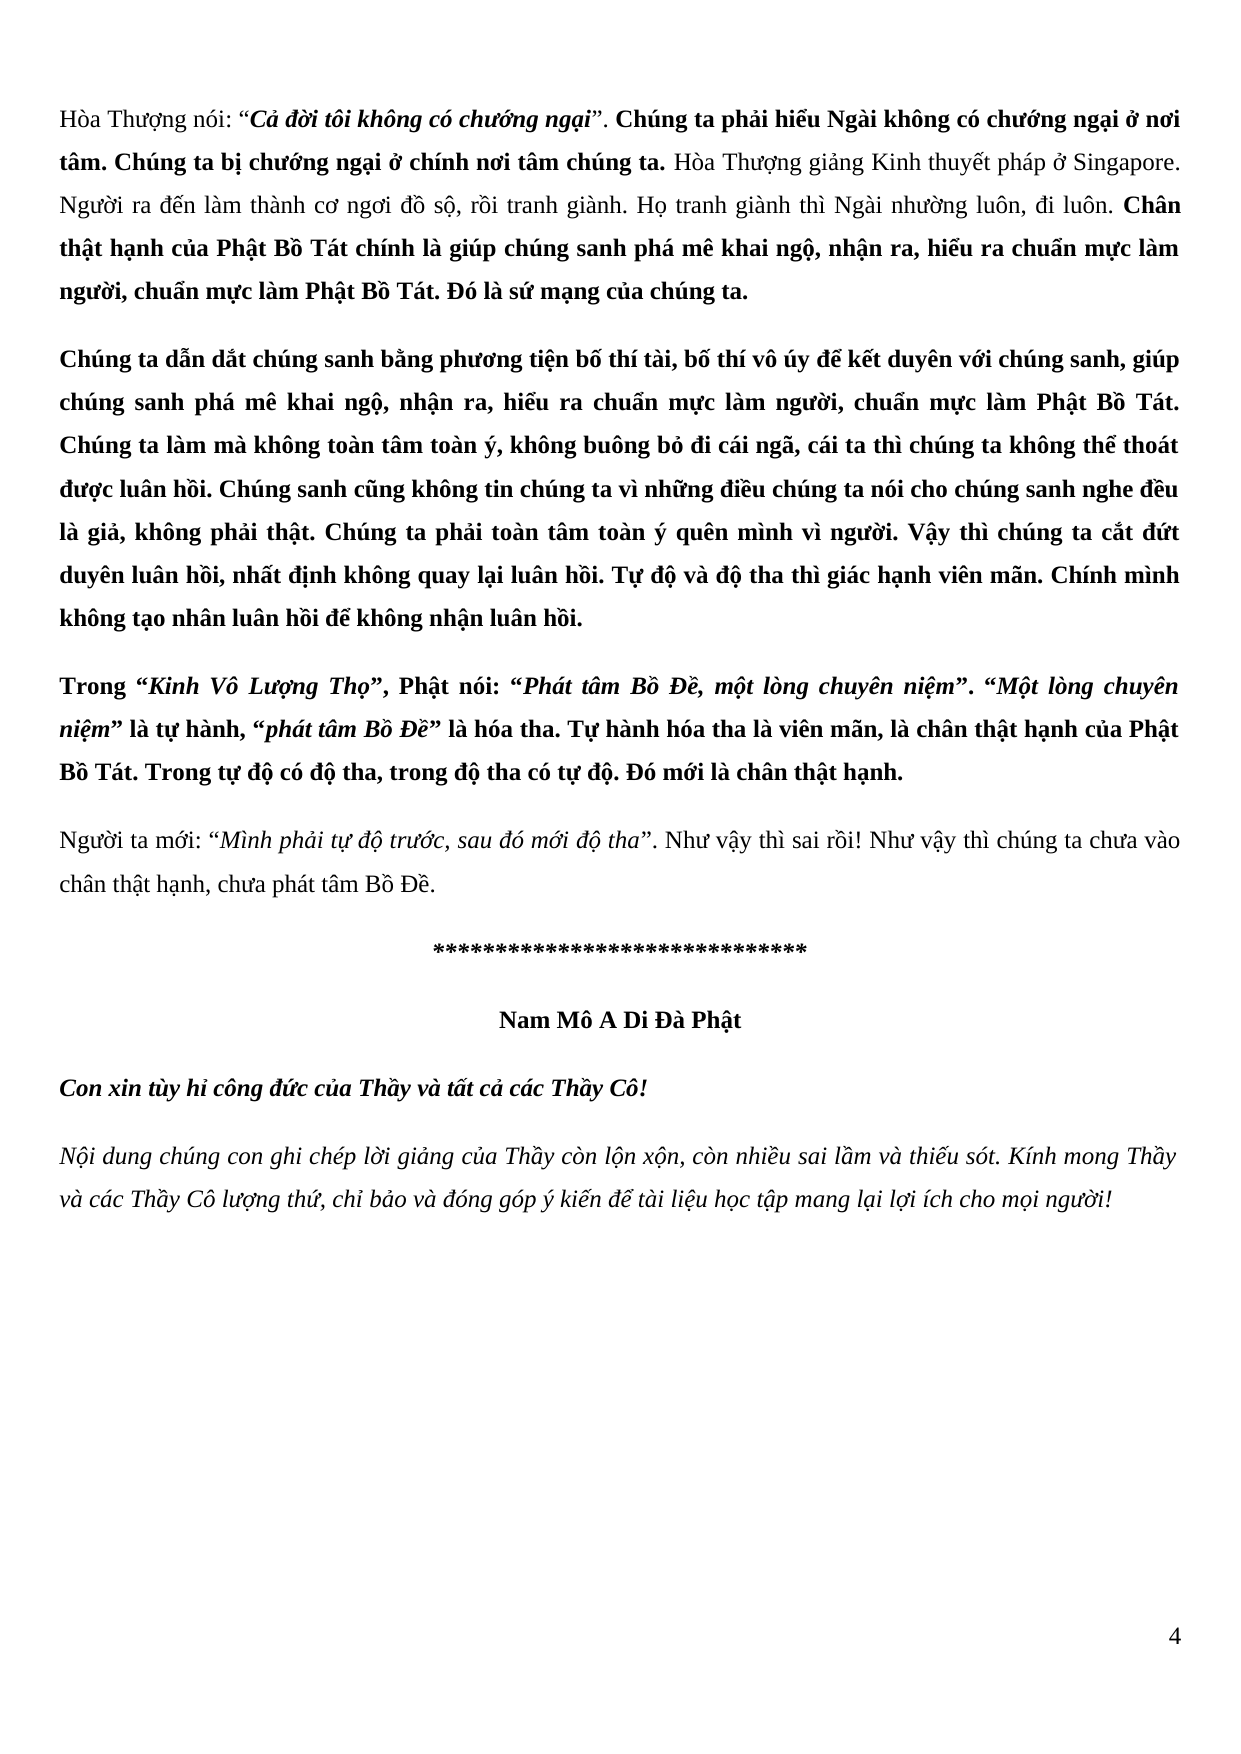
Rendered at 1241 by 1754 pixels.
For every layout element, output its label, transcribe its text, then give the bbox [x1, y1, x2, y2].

text Trong “Kinh Vô Lượng Thọ”, Phật nói: “Phát tâm Bồ Đề, một lòng chuyên niệm”. “Một lòng chuyên niệm” là tự hành, “phát tâm Bồ Đề” là hóa tha. Tự hành hóa tha là viên mãn, là chân thật hạnh của Phật Bồ Tát. Trong tự độ có độ tha, trong độ tha có tự độ. Đó mới là chân thật hạnh. [59, 671, 1181, 786]
text ****************************** [59, 937, 1181, 966]
text Hòa Thượng nói: “Cả đời tôi không có chướng ngại”. Chúng ta phải hiểu Ngài không có chướng ngại ở nơi tâm. Chúng ta bị chướng ngại ở chính nơi tâm chúng ta. Hòa Thượng giảng Kinh thuyết pháp ở Singapore. Người ra đến làm thành cơ ngơi đồ sộ, rồi tranh giành. Họ tranh giành thì Ngài nhường luôn, đi luôn. Chân thật hạnh của Phật Bồ Tát chính là giúp chúng sanh phá mê khai ngộ, nhận ra, hiểu ra chuẩn mực làm người, chuẩn mực làm Phật Bồ Tát. Đó là sứ mạng của chúng ta. [59, 104, 1181, 305]
text Con xin tùy hỉ công đức của Thầy và tất cả các Thầy Cô! [59, 1073, 1181, 1102]
text Người ta mới: “Mình phải tự độ trước, sau đó mới độ tha”. Như vậy thì sai rồi! Như vậy thì chúng ta chưa vào chân thật hạnh, chưa phát tâm Bồ Đề. [59, 826, 1181, 897]
text Nội dung chúng con ghi chép lời giảng của Thầy còn lộn xộn, còn nhiều sai lầm và thiếu sót. Kính mong Thầy và các Thầy Cô lượng thứ, chỉ bảo và đóng góp ý kiến để tài liệu học tập mang lại lợi ích cho mọi người! [59, 1141, 1181, 1213]
text Nam Mô A Di Đà Phật [59, 1005, 1181, 1034]
text Chúng ta dẫn dắt chúng sanh bằng phương tiện bố thí tài, bố thí vô úy để kết duyên với chúng sanh, giúp chúng sanh phá mê khai ngộ, nhận ra, hiểu ra chuẩn mực làm người, chuẩn mực làm Phật Bồ Tát. Chúng ta làm mà không toàn tâm toàn ý, không buông bỏ đi cái ngã, cái ta thì chúng ta không thể thoát được luân hồi. Chúng sanh cũng không tin chúng ta vì những điều chúng ta nói cho chúng sanh nghe đều là giả, không phải thật. Chúng ta phải toàn tâm toàn ý quên mình vì người. Vậy thì chúng ta cắt đứt duyên luân hồi, nhất định không quay lại luân hồi. Tự độ và độ tha thì giác hạnh viên mãn. Chính mình không tạo nhân luân hồi để không nhận luân hồi. [59, 344, 1181, 632]
